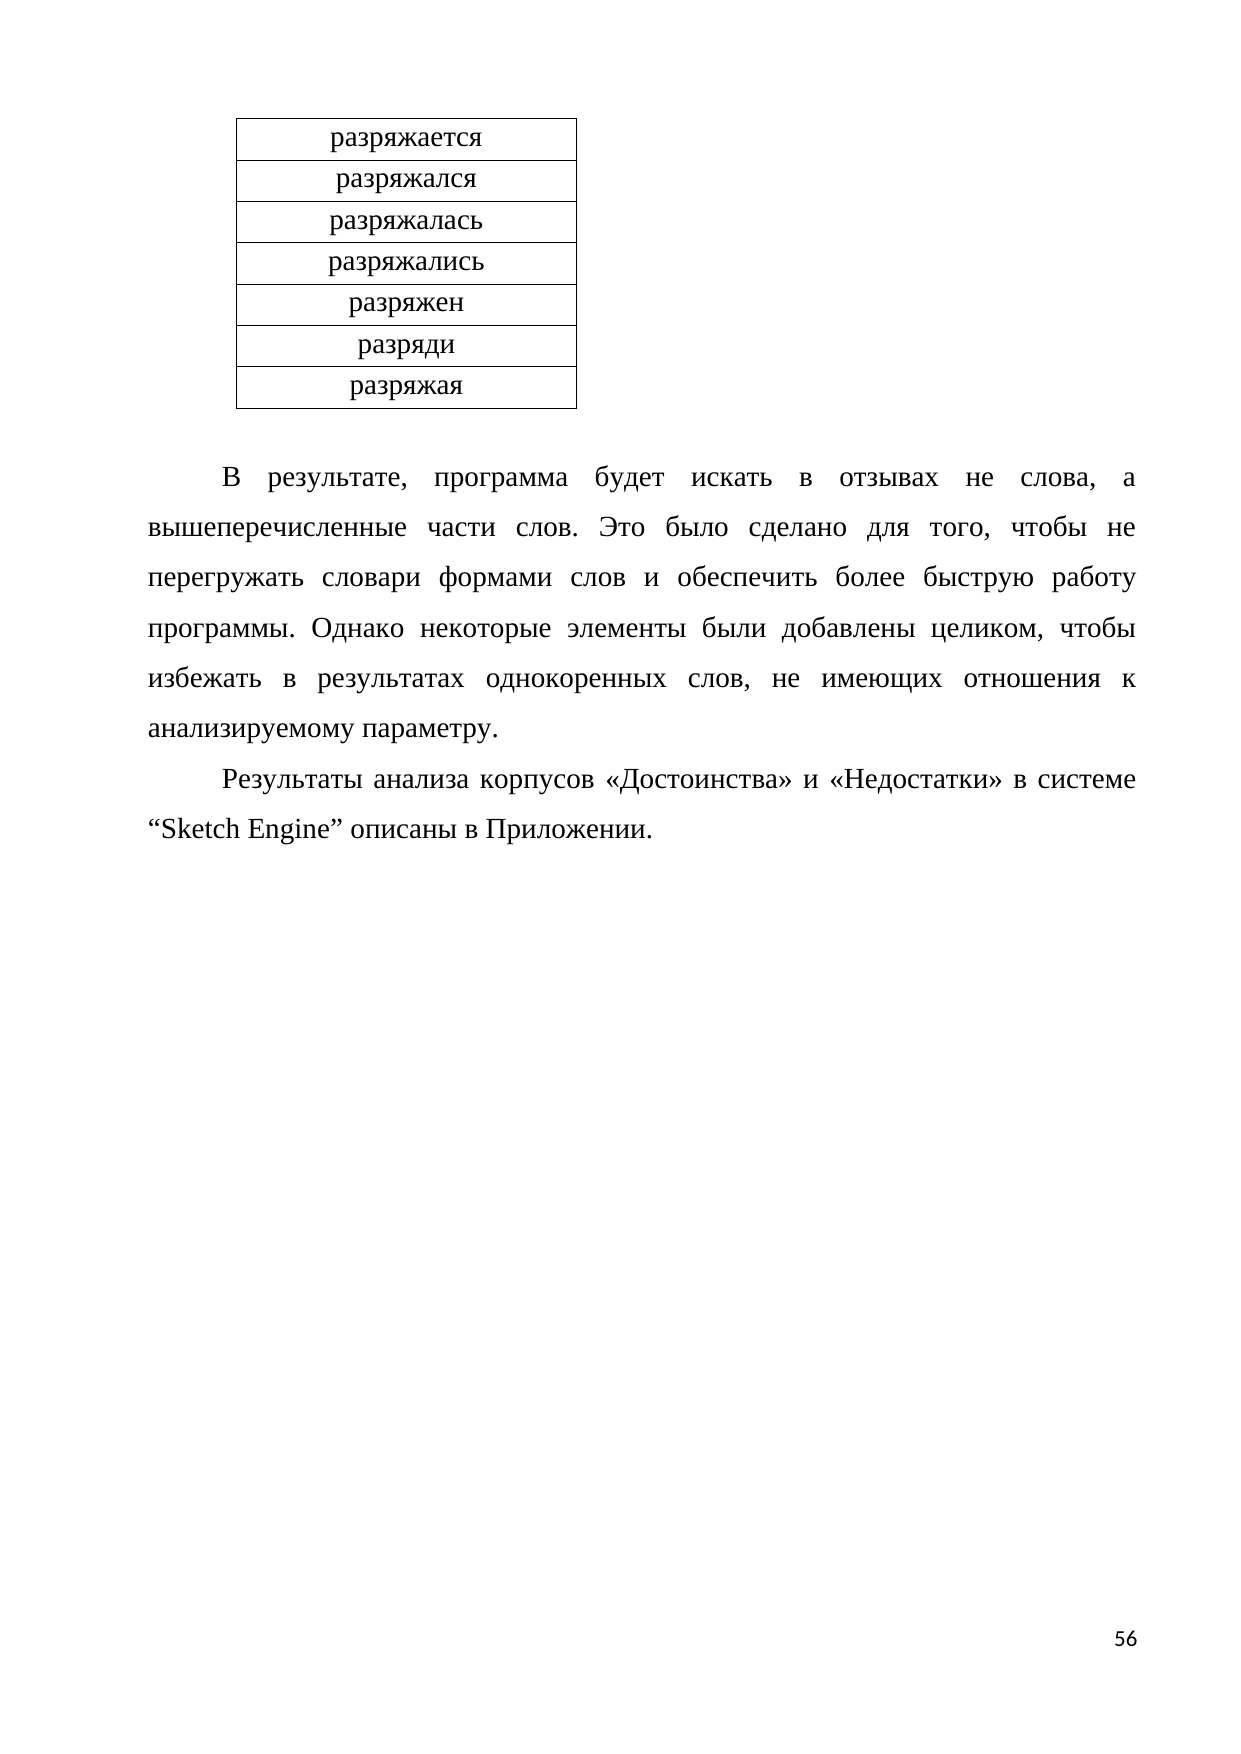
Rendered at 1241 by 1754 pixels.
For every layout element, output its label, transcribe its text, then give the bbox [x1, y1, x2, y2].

table_cell разряжались [237, 243, 576, 283]
list Результаты анализа корпусов «Достоинства» и «Недостатки» в системе “Sketch Engine” описаны в Приложении. [148, 761, 1137, 845]
table_cell разряжается [237, 119, 576, 159]
table_cell разряжен [237, 285, 576, 325]
table_cell разряжая [237, 367, 576, 408]
table_cell разряди [237, 326, 576, 366]
table_cell разряжался [237, 161, 576, 201]
text В результате, программа будет искать в отзывах не слова, а вышеперечисленные части слов. Это было сделано для того, чтобы не перегружать словари формами слов и обеспечить более быструю работу программы. Однако некоторые элементы были добавлены целиком, чтобы избежать в результатах однокоренных слов, не имеющих отношения к анализируемому параметру. [148, 459, 1137, 744]
table_cell разряжалась [237, 202, 576, 242]
